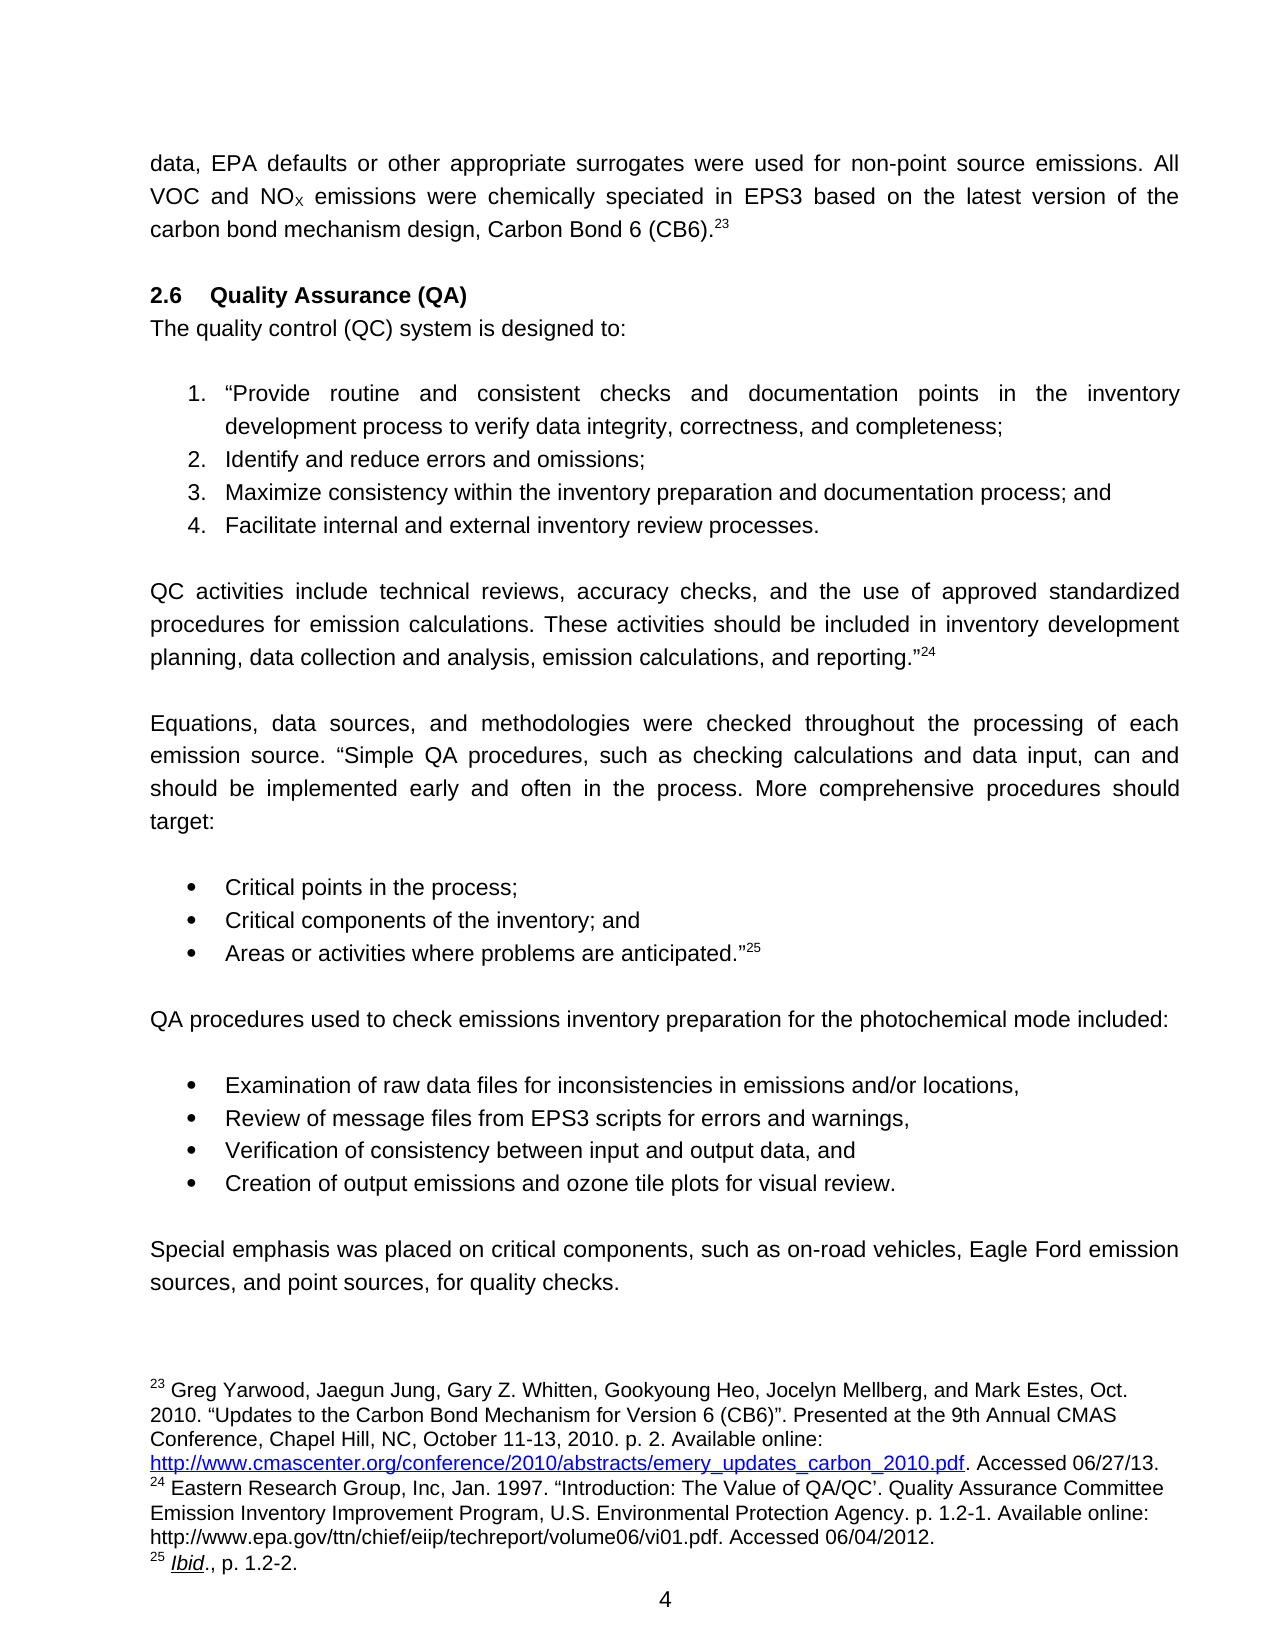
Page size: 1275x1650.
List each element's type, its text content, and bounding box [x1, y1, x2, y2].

list Facilitate internal and external inventory review processes. [187, 512, 1181, 538]
list “Provide routine and consistent checks and documentation points in the inventory development process to verify data integrity, correctness, and completeness; [187, 380, 1181, 440]
list Identify and reduce errors and omissions; [187, 446, 1181, 473]
list Creation of output emissions and ozone tile plots for visual review. [187, 1170, 1181, 1197]
subtitle Quality Assurance (QA) [150, 282, 1181, 308]
list Critical points in the process; [187, 874, 1181, 901]
text Equations, data sources, and methodologies were checked throughout the processing of each emission source. “Simple QA procedures, such as checking calculations and data input, can and should be implemented early and often in the process. More comprehensive procedures should target: [150, 709, 1181, 835]
list Examination of raw data files for inconsistencies in emissions and/or locations, [187, 1072, 1181, 1098]
text The quality control (QC) system is designed to: [150, 314, 1181, 341]
list Maximize consistency within the inventory preparation and documentation process; and [187, 479, 1181, 506]
list Verification of consistency between input and output data, and [187, 1137, 1181, 1164]
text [150, 150, 1181, 242]
text Special emphasis was placed on critical components, such as on-road vehicles, Eagle Ford emission sources, and point sources, for quality checks. [150, 1236, 1181, 1296]
text QC activities include technical reviews, accuracy checks, and the use of approved standardized procedures for emission calculations. These activities should be included in inventory development planning, data collection and analysis, emission calculations, and reporting.” [150, 578, 1181, 670]
list Review of message files from EPS3 scripts for errors and warnings, [187, 1104, 1181, 1131]
text QA procedures used to check emissions inventory preparation for the photochemical mode included: [150, 1006, 1181, 1032]
list Critical components of the inventory; and [187, 907, 1181, 933]
list Areas or activities where problems are anticipated.” [187, 940, 1181, 966]
